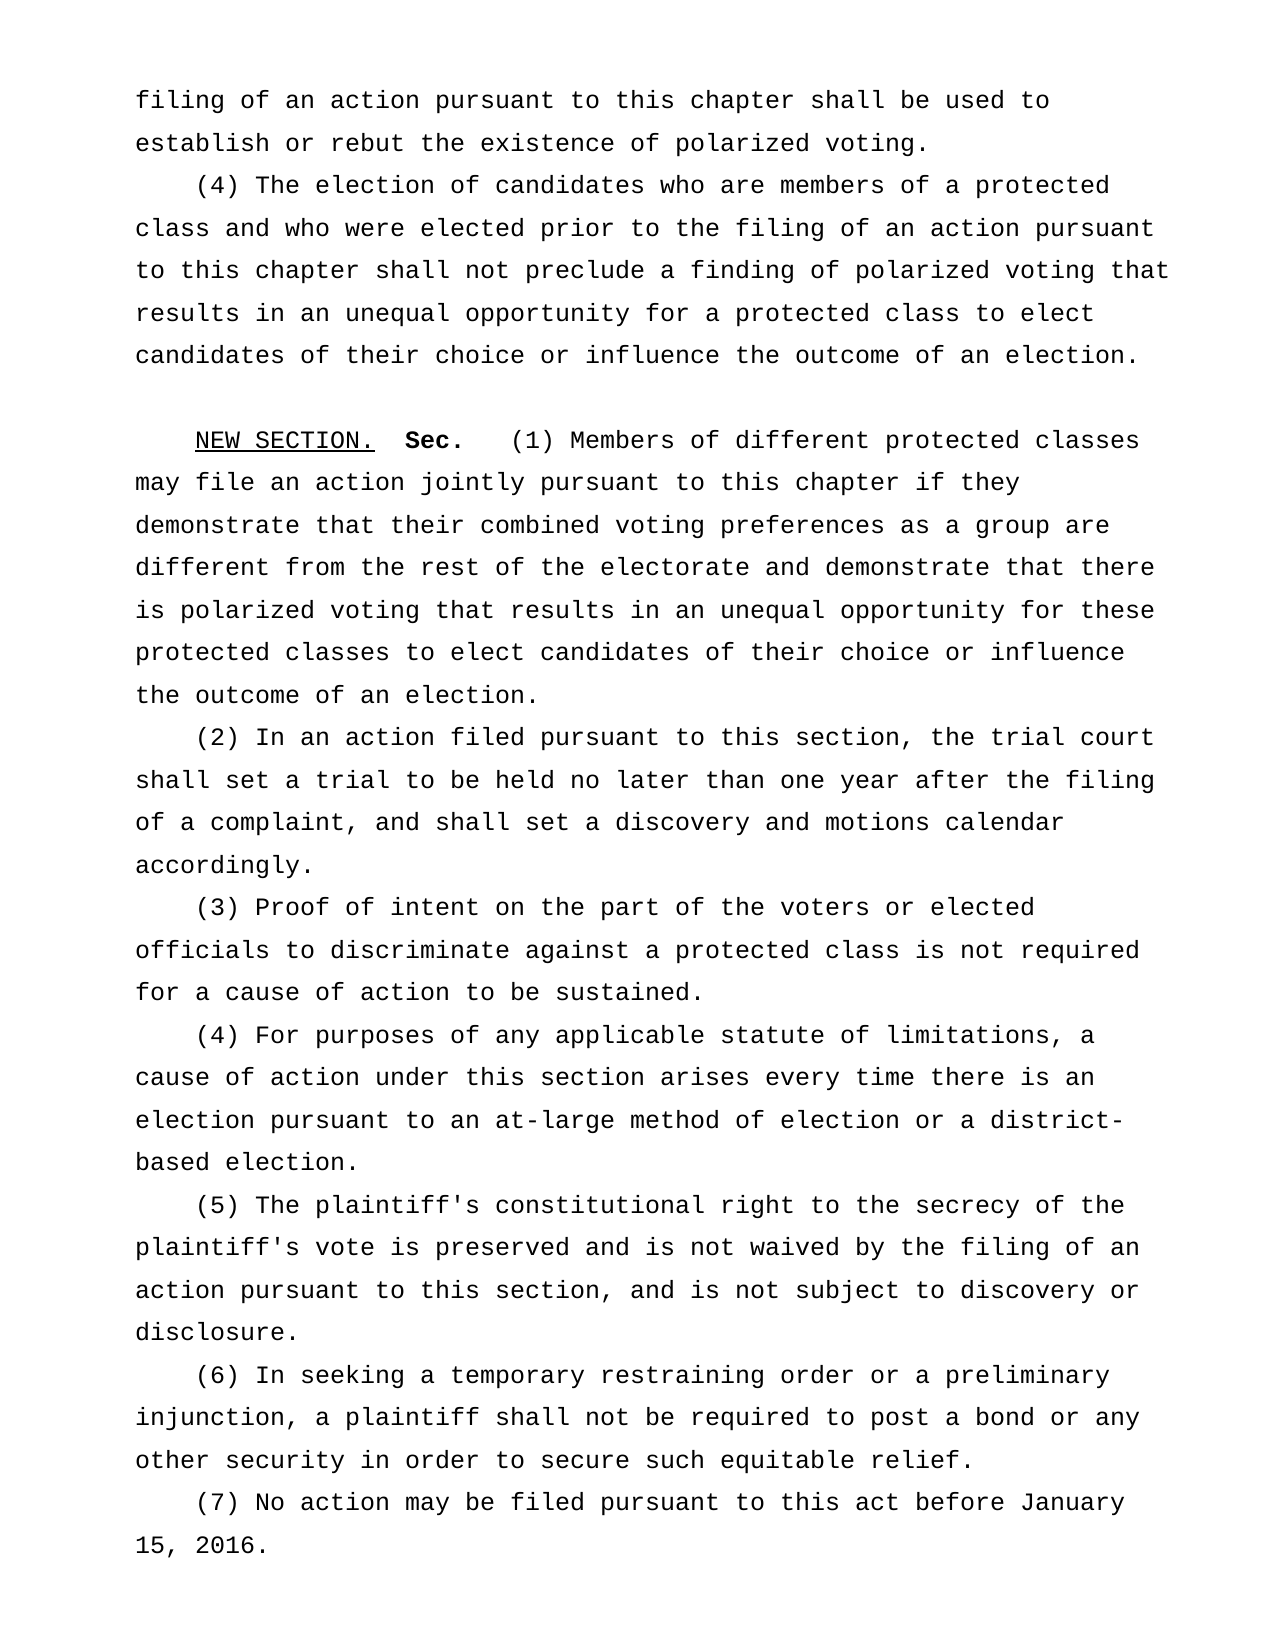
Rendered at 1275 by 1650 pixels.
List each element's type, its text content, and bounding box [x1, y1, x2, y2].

text (6) In seeking a temporary restraining order or a preliminary injunction, a plaintiff shall not be required to post a bond or any other security in order to secure such equitable relief. [135, 1349, 1170, 1477]
text (7) No action may be filed pursuant to this act before January 15, 2016. [135, 1477, 1170, 1562]
text (4) For purposes of any applicable statute of limitations, a cause of action under this section arises every time there is an election pursuant to an at-large method of election or a district-based election. [135, 1009, 1170, 1179]
text (2) In an action filed pursuant to this section, the trial court shall set a trial to be held no later than one year after the filing of a complaint, and shall set a discovery and motions calendar accordingly. [135, 712, 1170, 882]
text (3) Proof of intent on the part of the voters or elected officials to discriminate against a protected class is not required for a cause of action to be sustained. [135, 882, 1170, 1009]
text NEW SECTION. Sec. (1) Members of different protected classes may file an action jointly pursuant to this chapter if they demonstrate that their combined voting preferences as a group are different from the rest of the electorate and demonstrate that there is polarized voting that results in an unequal opportunity for these protected classes to elect candidates of their choice or influence the outcome of an election. [135, 414, 1170, 712]
text (4) The election of candidates who are members of a protected class and who were elected prior to the filing of an action pursuant to this chapter shall not preclude a finding of polarized voting that results in an unequal opportunity for a protected class to elect candidates of their choice or influence the outcome of an election. [135, 160, 1170, 372]
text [135, 75, 1170, 160]
text (5) The plaintiff's constitutional right to the secrecy of the plaintiff's vote is preserved and is not waived by the filing of an action pursuant to this section, and is not subject to discovery or disclosure. [135, 1179, 1170, 1349]
